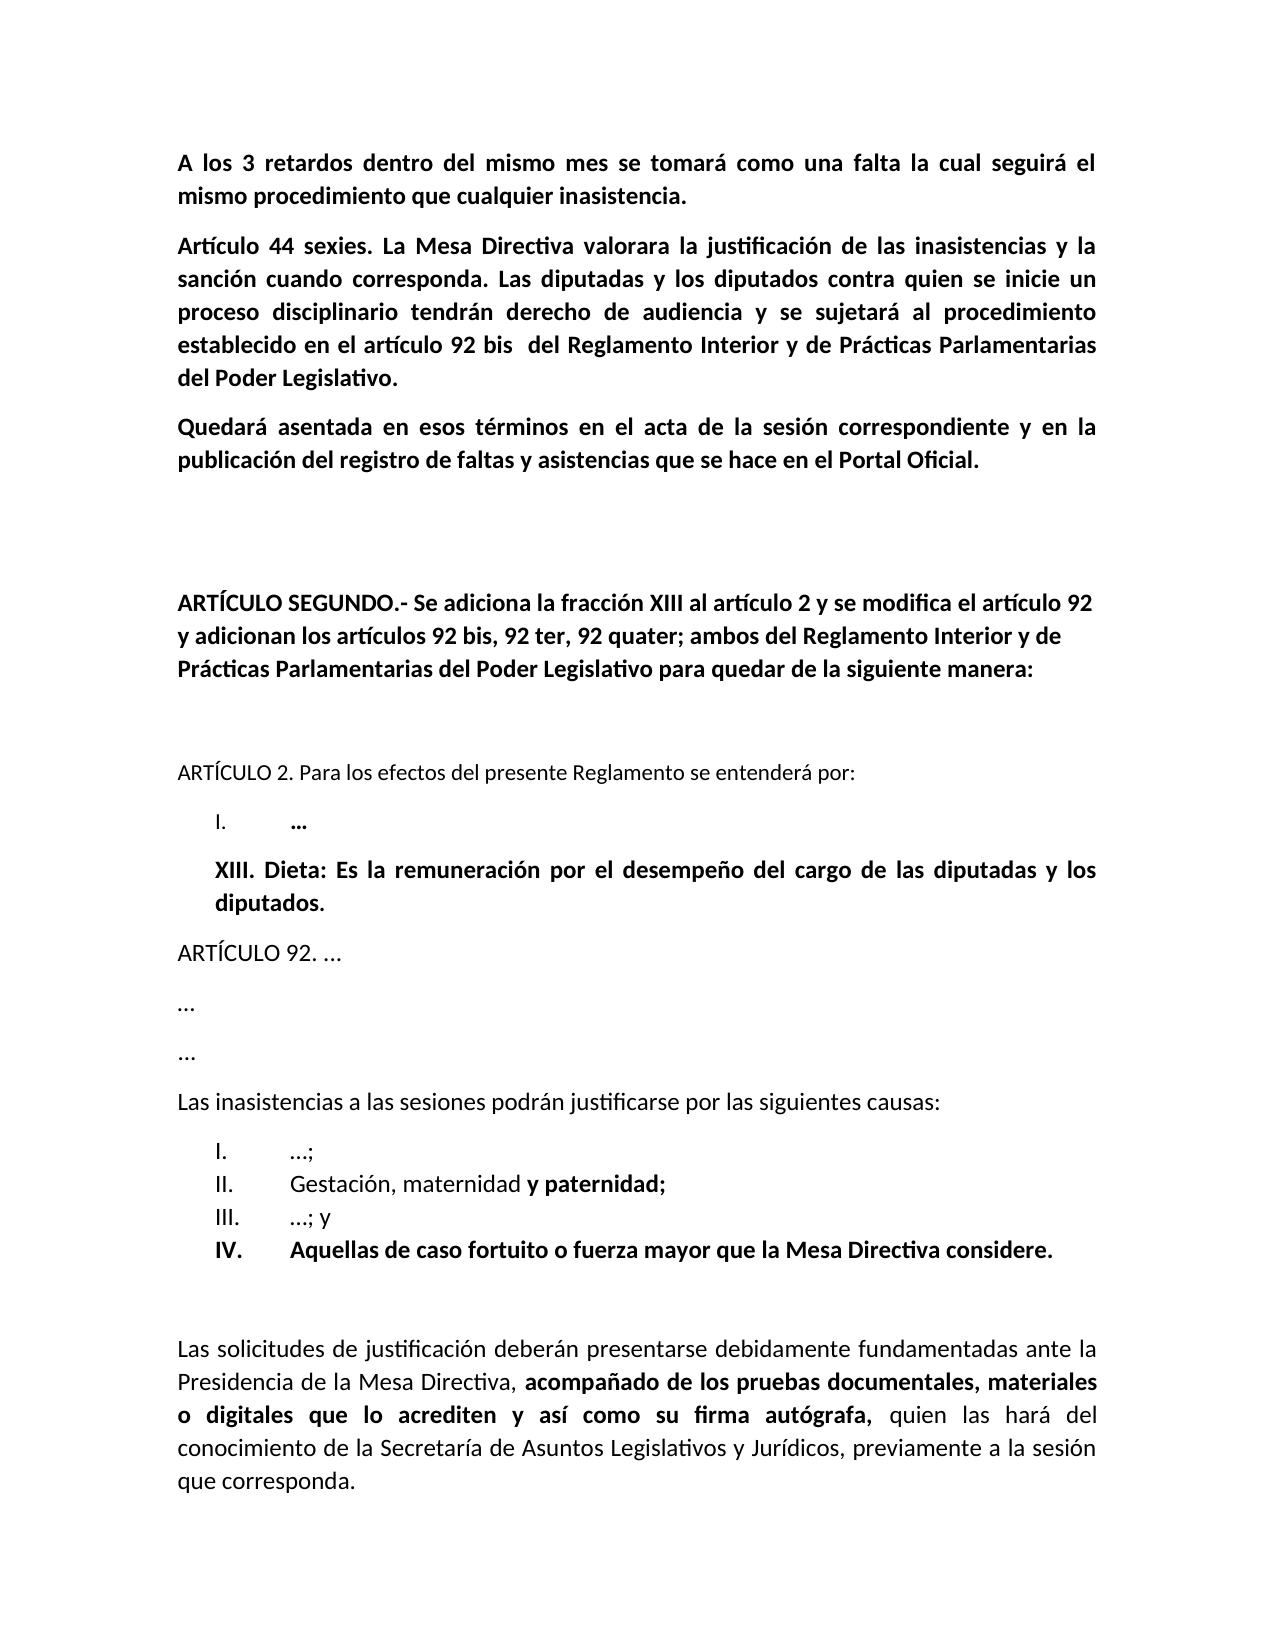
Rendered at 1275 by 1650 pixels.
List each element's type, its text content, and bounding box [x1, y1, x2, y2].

list Gestación, maternidad y paternidad; [215, 1168, 1098, 1199]
list Aquellas de caso fortuito o fuerza mayor que la Mesa Directiva considere. [215, 1234, 1098, 1265]
list …; y [215, 1201, 1098, 1232]
list … [215, 805, 1098, 836]
list …; [215, 1135, 1098, 1166]
text ARTÍCULO SEGUNDO.- Se adiciona la fracción XIII al artículo 2 y se modifica el artículo 92 y adicionan los artículos 92 bis, 92 ter, 92 quater; ambos del Reglamento Interior y de Prácticas Parlamentarias del Poder Legislativo para quedar de la siguiente manera: [177, 588, 1098, 684]
text Artículo 44 sexies. La Mesa Directiva valorara la justificación de las inasistencias y la sanción cuando corresponda. Las diputadas y los diputados contra quien se inicie un proceso disciplinario tendrán derecho de audiencia y se sujetará al procedimiento establecido en el artículo 92 bis del Reglamento Interior y de Prácticas Parlamentarias del Poder Legislativo. [177, 230, 1098, 392]
text … [177, 987, 1098, 1017]
text ARTÍCULO 2. Para los efectos del presente Reglamento se entenderá por: [177, 758, 1098, 786]
text XIII. Dieta: Es la remuneración por el desempeño del cargo de las diputadas y los diputados. [215, 854, 1098, 918]
text Las inasistencias a las sesiones podrán justificarse por las siguientes causas: [177, 1086, 1098, 1116]
text Quedará asentada en esos términos en el acta de la sesión correspondiente y en la publicación del registro de faltas y asistencias que se hace en el Portal Oficial. [177, 411, 1098, 475]
text Las solicitudes de justificación deberán presentarse debidamente fundamentadas ante la Presidencia de la Mesa Directiva, acompañado de los pruebas documentales, materiales o digitales que lo acrediten y así como su firma autógrafa, quien las hará del conocimiento de la Secretaría de Asuntos Legislativos y Jurídicos, previamente a la sesión que corresponda. [177, 1333, 1098, 1496]
text ARTÍCULO 92. ... [177, 937, 1098, 968]
text A los 3 retardos dentro del mismo mes se tomará como una falta la cual seguirá el mismo procedimiento que cualquier inasistencia. [177, 148, 1098, 211]
text ... [177, 1036, 1098, 1067]
